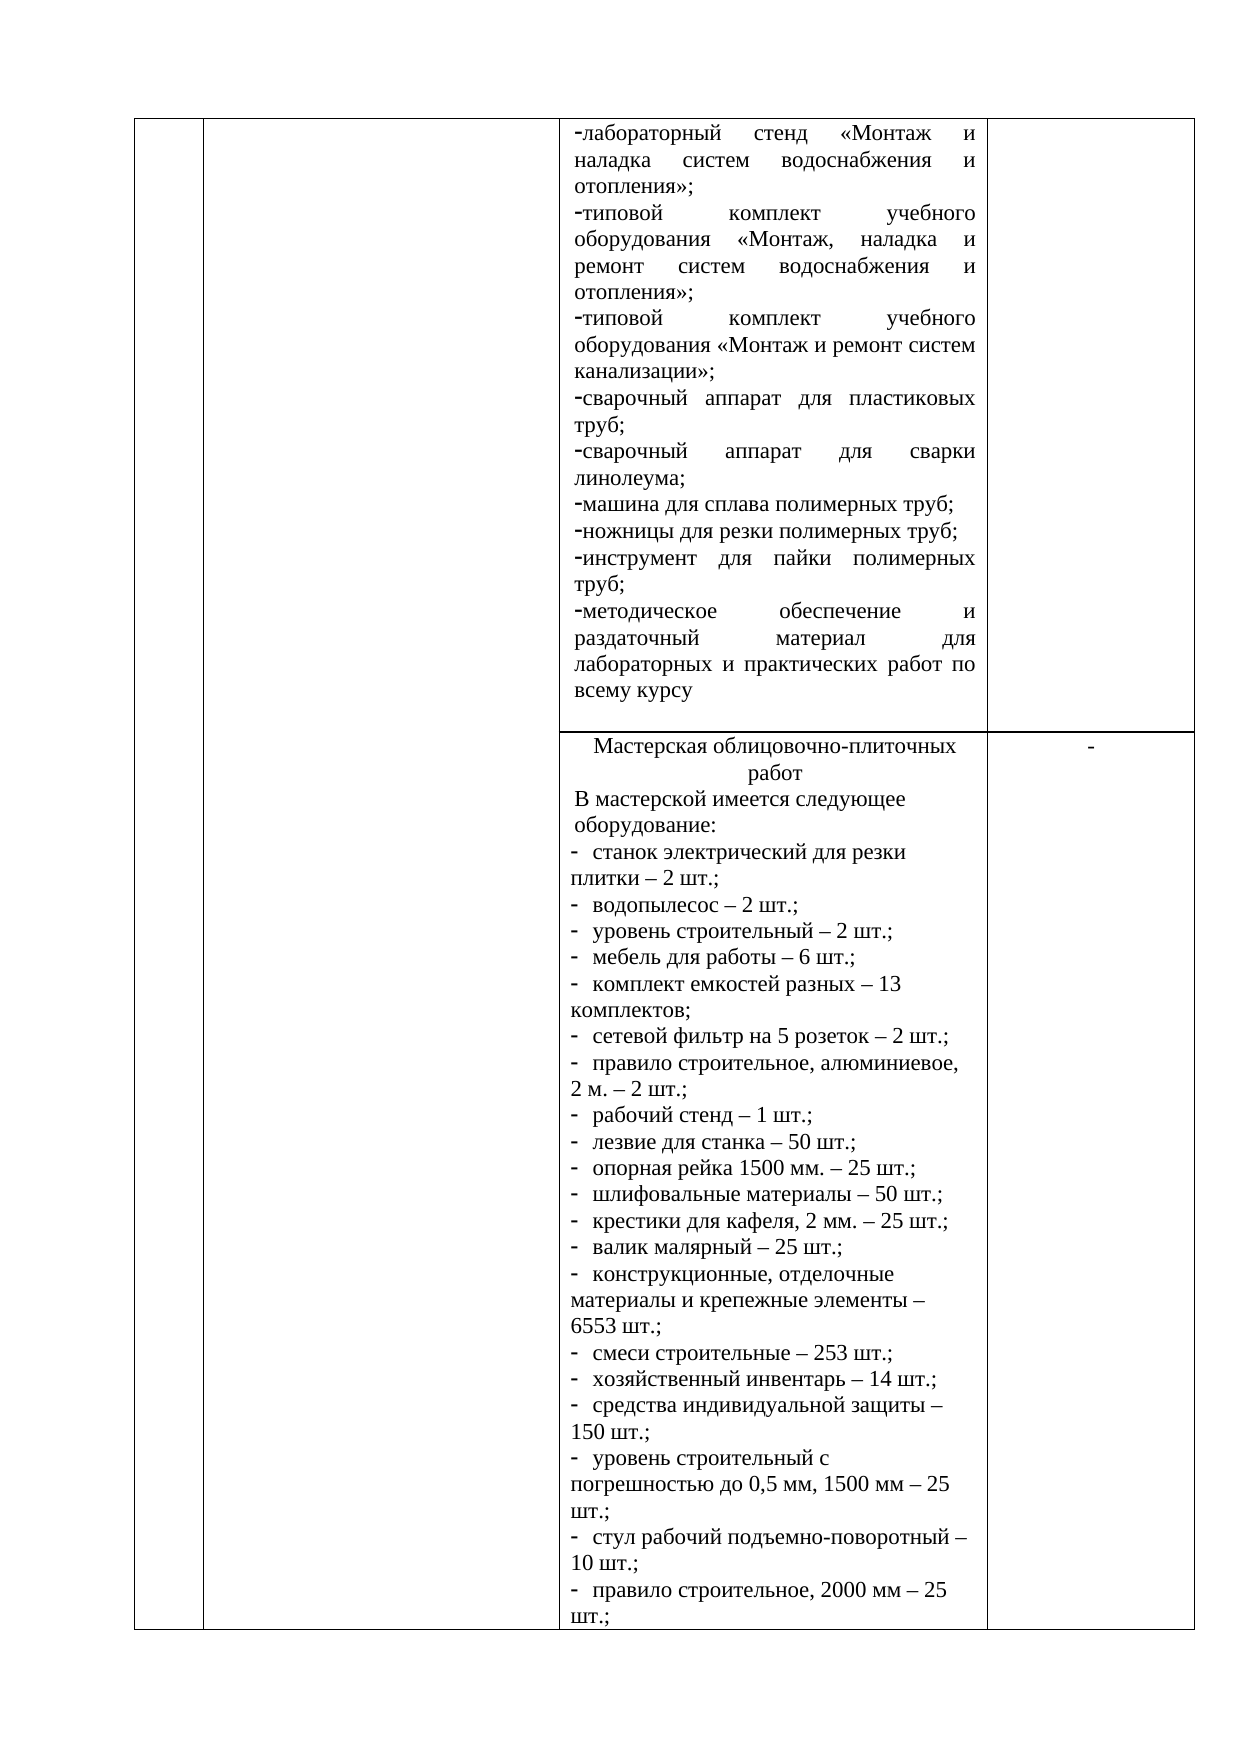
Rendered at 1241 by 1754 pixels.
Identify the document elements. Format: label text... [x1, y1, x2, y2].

table_cell - [988, 119, 1194, 731]
table_cell - [988, 733, 1194, 1628]
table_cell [560, 733, 987, 1628]
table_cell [560, 119, 987, 731]
